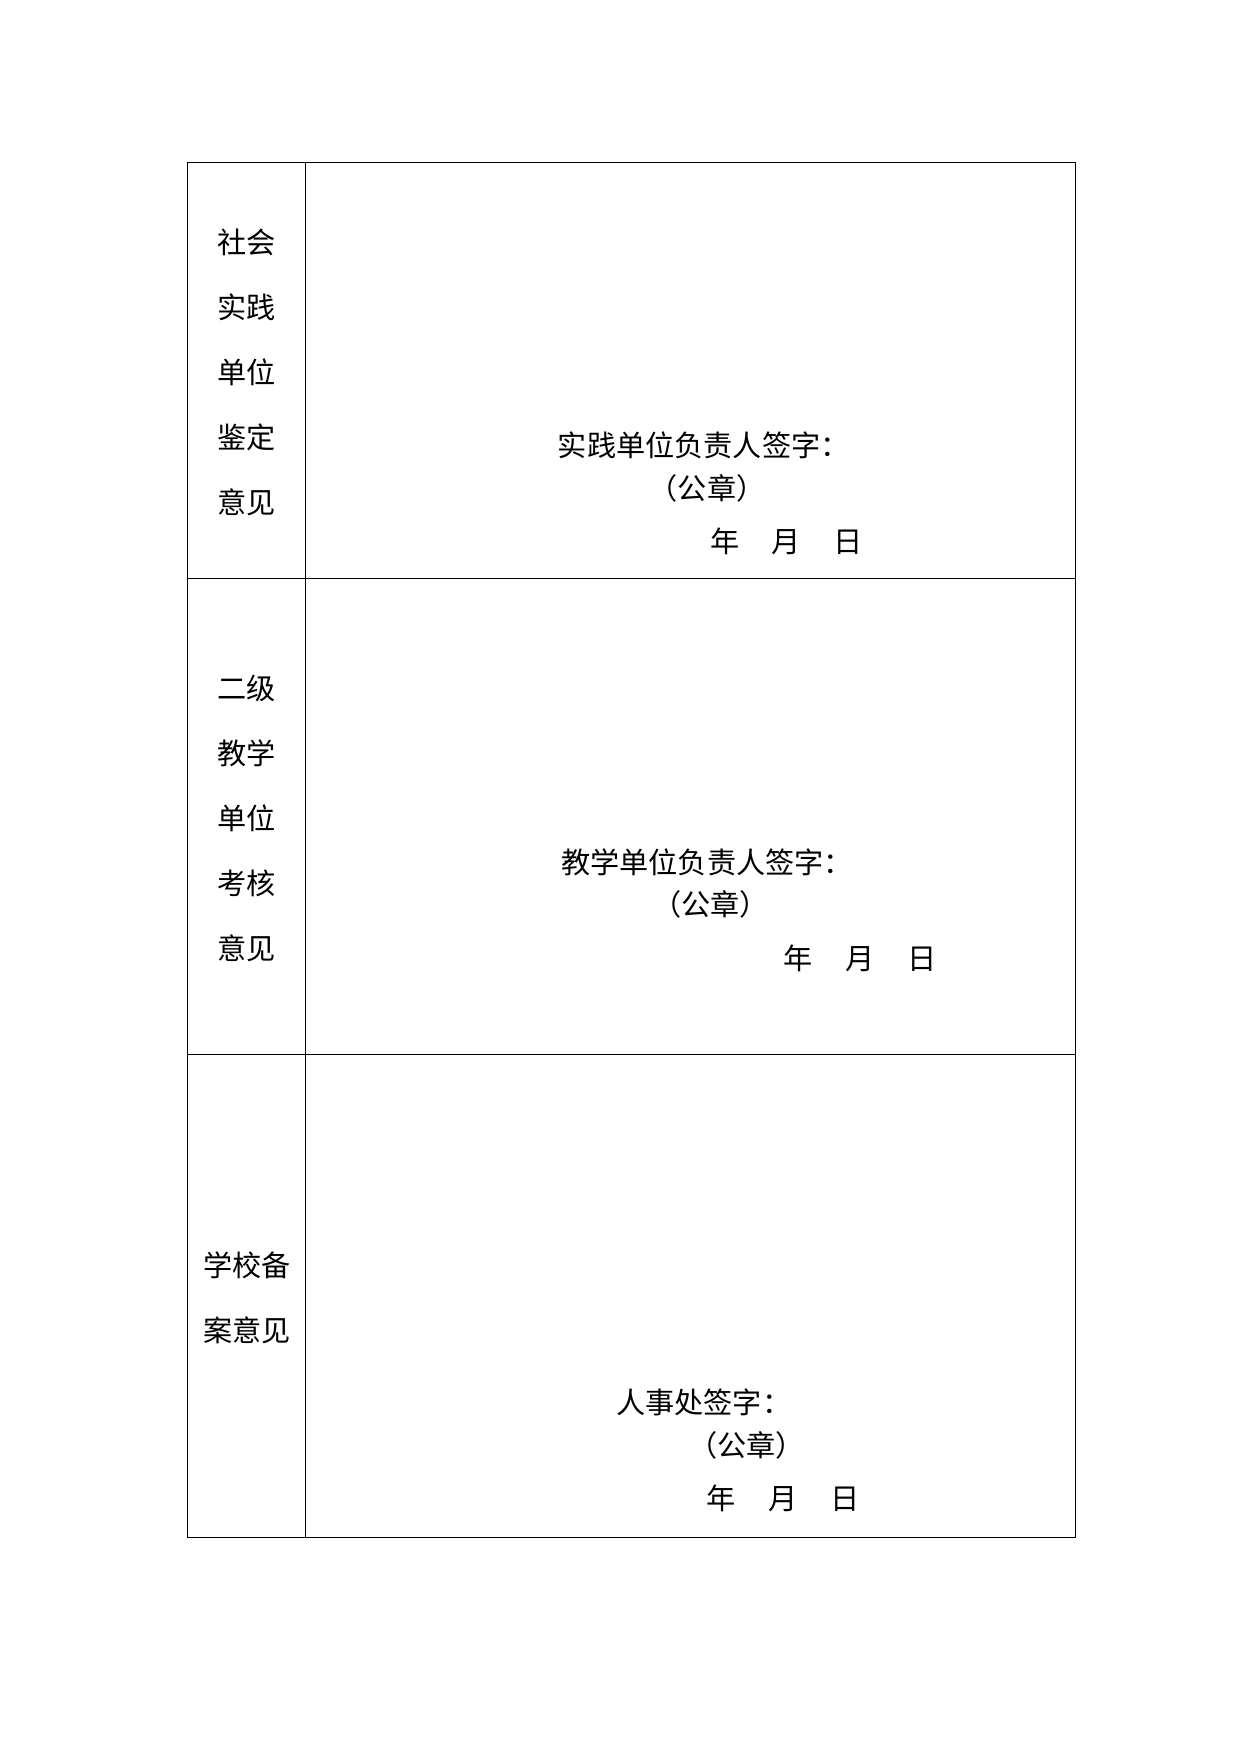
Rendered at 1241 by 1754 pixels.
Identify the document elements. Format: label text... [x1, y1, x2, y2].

table_cell 二级 教学 单位 考核 意见 [188, 579, 305, 1054]
table_cell 教学单位负责人签字： （公章） 年 月 日 [306, 579, 1075, 1054]
table_cell 人事处签字： （公章） 年 月 日 [306, 1055, 1075, 1537]
table_cell 学校备案意见 [188, 1055, 305, 1537]
table_cell 社会 实践 单位 鉴定 意见 [188, 163, 305, 578]
table_cell 实践单位负责人签字： （公章） 年 月 日 [306, 163, 1075, 578]
